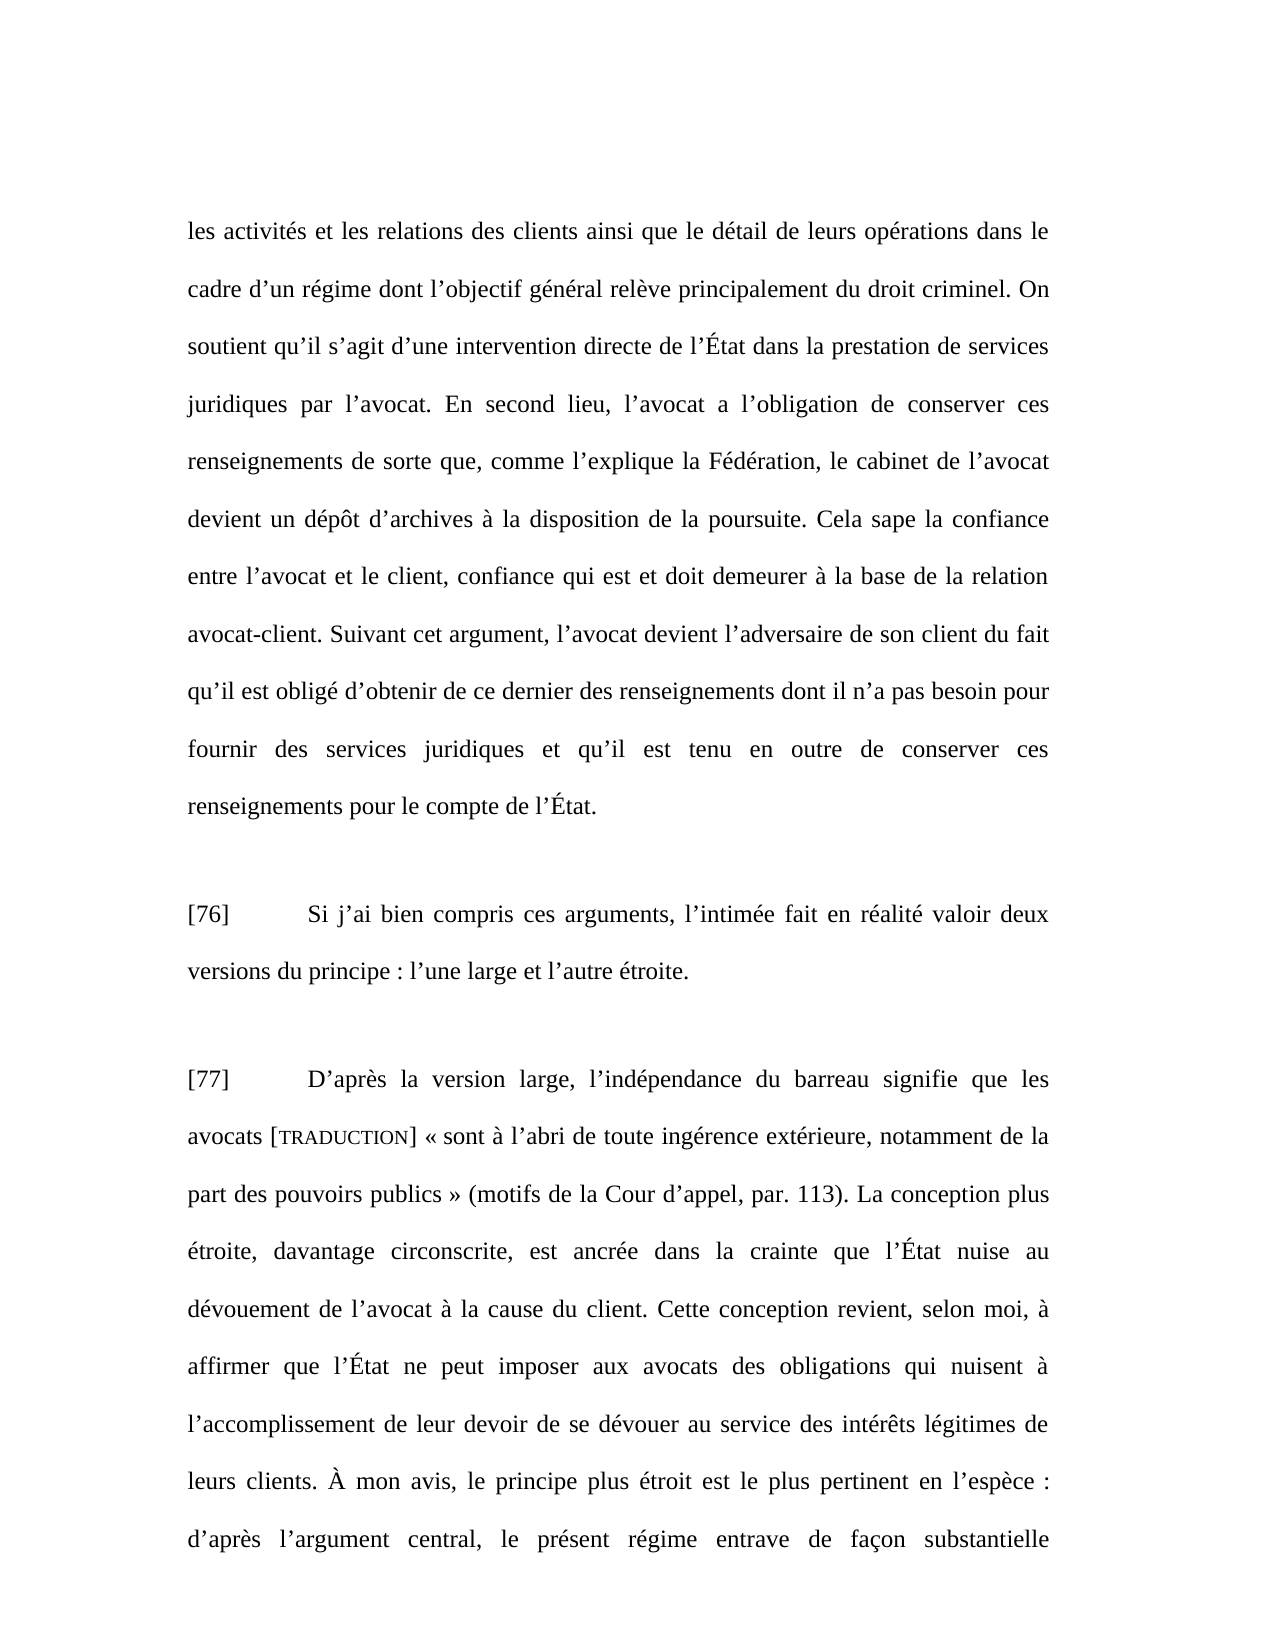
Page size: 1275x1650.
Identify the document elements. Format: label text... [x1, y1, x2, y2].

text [187, 216, 1050, 820]
text Si j’ai bien compris ces arguments, l’intimée fait en réalité valoir deux versions du principe : l’une large et l’autre étroite. [187, 899, 1050, 985]
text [187, 1064, 1050, 1553]
